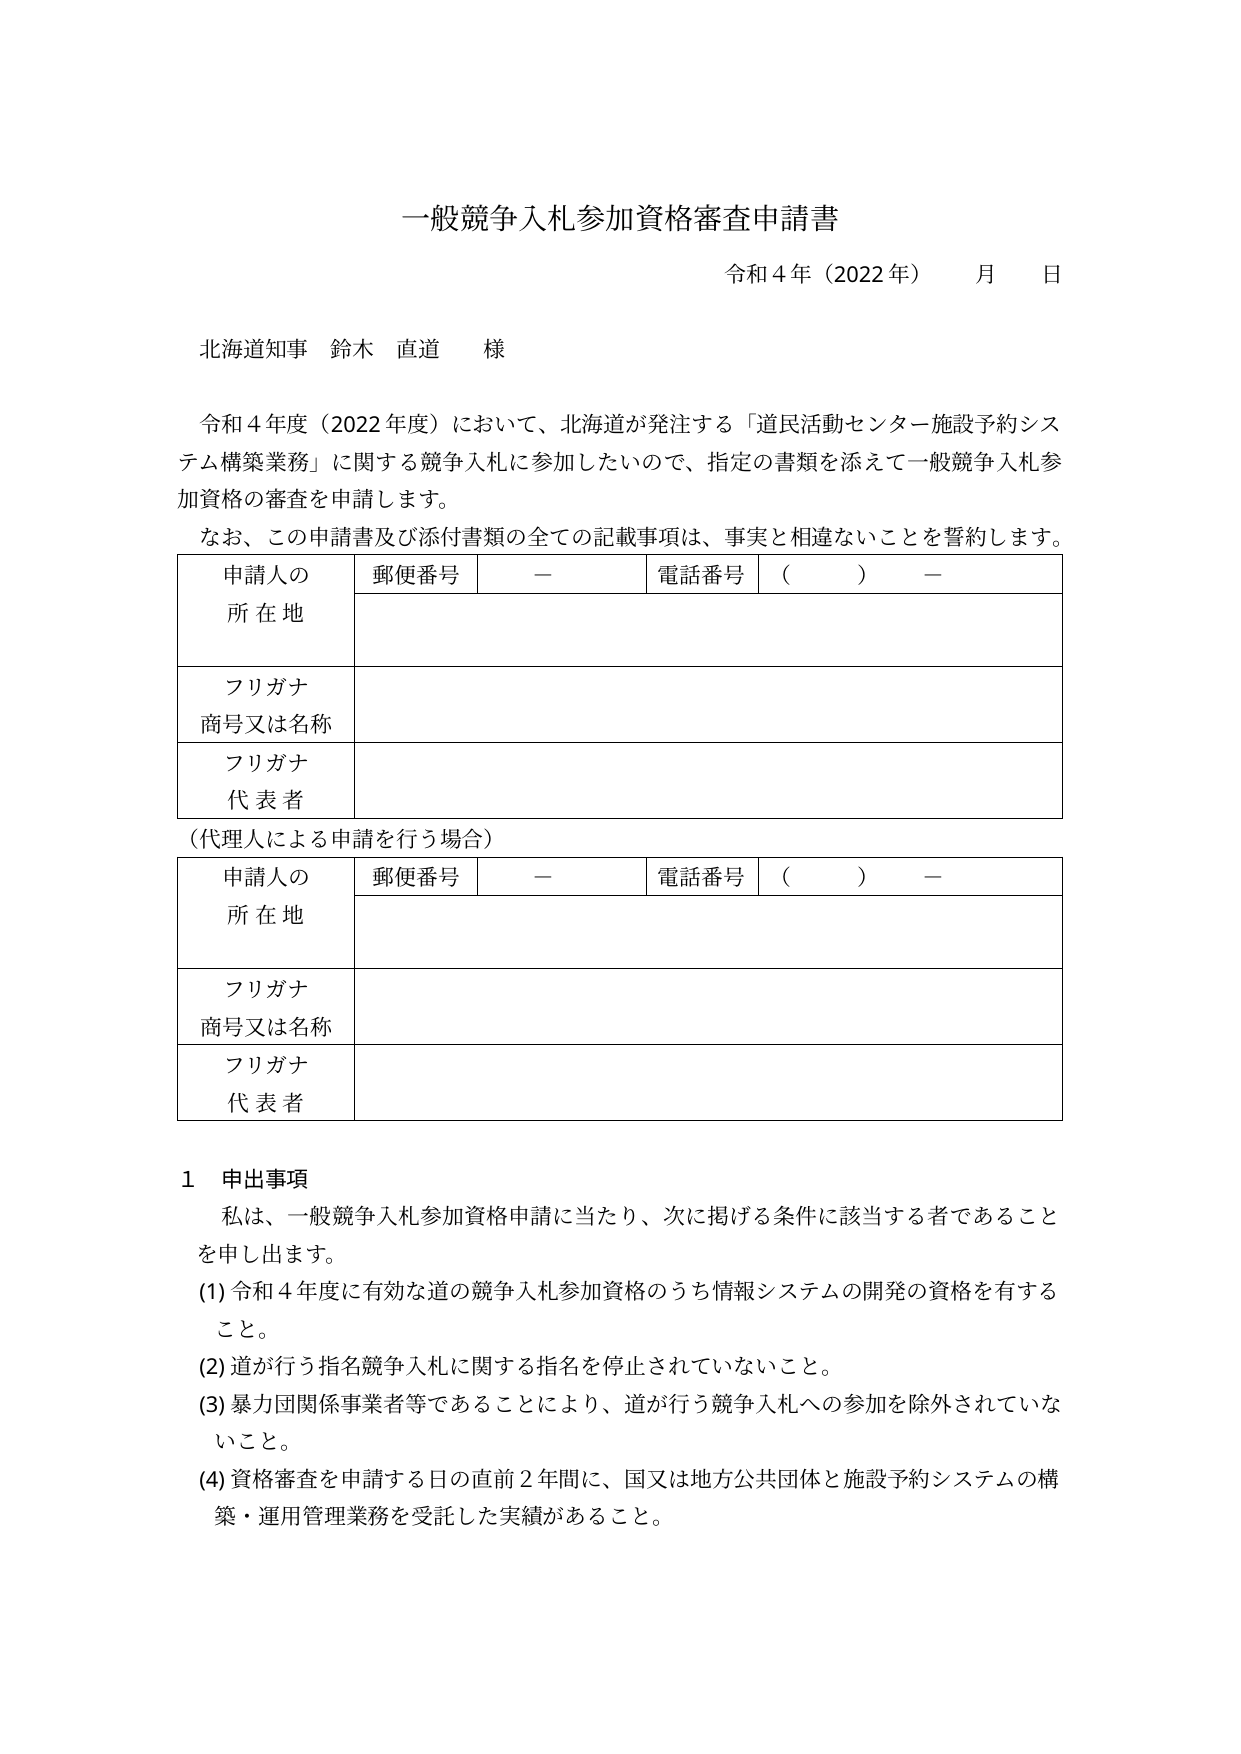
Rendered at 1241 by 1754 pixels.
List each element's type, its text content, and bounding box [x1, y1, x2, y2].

table_cell フリガナ 商号又は名称 [178, 667, 354, 742]
text 北海道知事 鈴木 直道 様 [177, 329, 1063, 367]
text （代理人による申請を行う場合） [177, 819, 1063, 857]
text １ 申出事項 [177, 1159, 1063, 1196]
text (2) 道が行う指名競争入札に関する指名を停止されていないこと。 [177, 1346, 1063, 1384]
table_cell [355, 1045, 1062, 1120]
table_cell [355, 896, 1062, 968]
table_header 電話番号 [647, 858, 758, 895]
table_cell [355, 743, 1062, 818]
text (4) 資格審査を申請する日の直前２年間に、国又は地方公共団体と施設予約システムの構築・運用管理業務を受託した実績があること。 [177, 1459, 1063, 1534]
table_header （ ） － [759, 858, 1062, 895]
text なお、この申請書及び添付書類の全ての記載事項は、事実と相違ないことを誓約します。 [177, 517, 1063, 554]
text 令和４年度（2022年度）において、北海道が発注する「道民活動センター施設予約システム構築業務」に関する競争入札に参加したいので、指定の書類を添えて一般競争入札参加資格の審査を申請します。 [177, 404, 1063, 517]
table_cell フリガナ 商号又は名称 [178, 969, 354, 1044]
text 私は、一般競争入札参加資格申請に当たり、次に掲げる条件に該当する者であることを申し出ます。 [177, 1196, 1063, 1271]
table_header 郵便番号 [355, 555, 477, 593]
table_header （ ） － [759, 555, 1062, 593]
table_header 申請人の 所 在 地 [178, 555, 354, 666]
text (3) 暴力団関係事業者等であることにより、道が行う競争入札への参加を除外されていないこと。 [177, 1384, 1063, 1459]
text 令和４年（2022年） 月 日 [177, 254, 1063, 292]
text (1) 令和４年度に有効な道の競争入札参加資格のうち情報システムの開発の資格を有すること。 [177, 1271, 1063, 1346]
table_header － [478, 858, 646, 895]
table_cell フリガナ 代 表 者 [178, 743, 354, 818]
table_cell [355, 667, 1062, 742]
table_header 電話番号 [647, 555, 758, 593]
table_cell [355, 969, 1062, 1044]
table_header 郵便番号 [355, 858, 477, 895]
table_header 申請人の 所 在 地 [178, 858, 354, 968]
text 一般競争入札参加資格審査申請書 [177, 179, 1063, 254]
table_header － [478, 555, 646, 593]
table_cell [355, 594, 1062, 666]
table_cell フリガナ 代 表 者 [178, 1045, 354, 1120]
